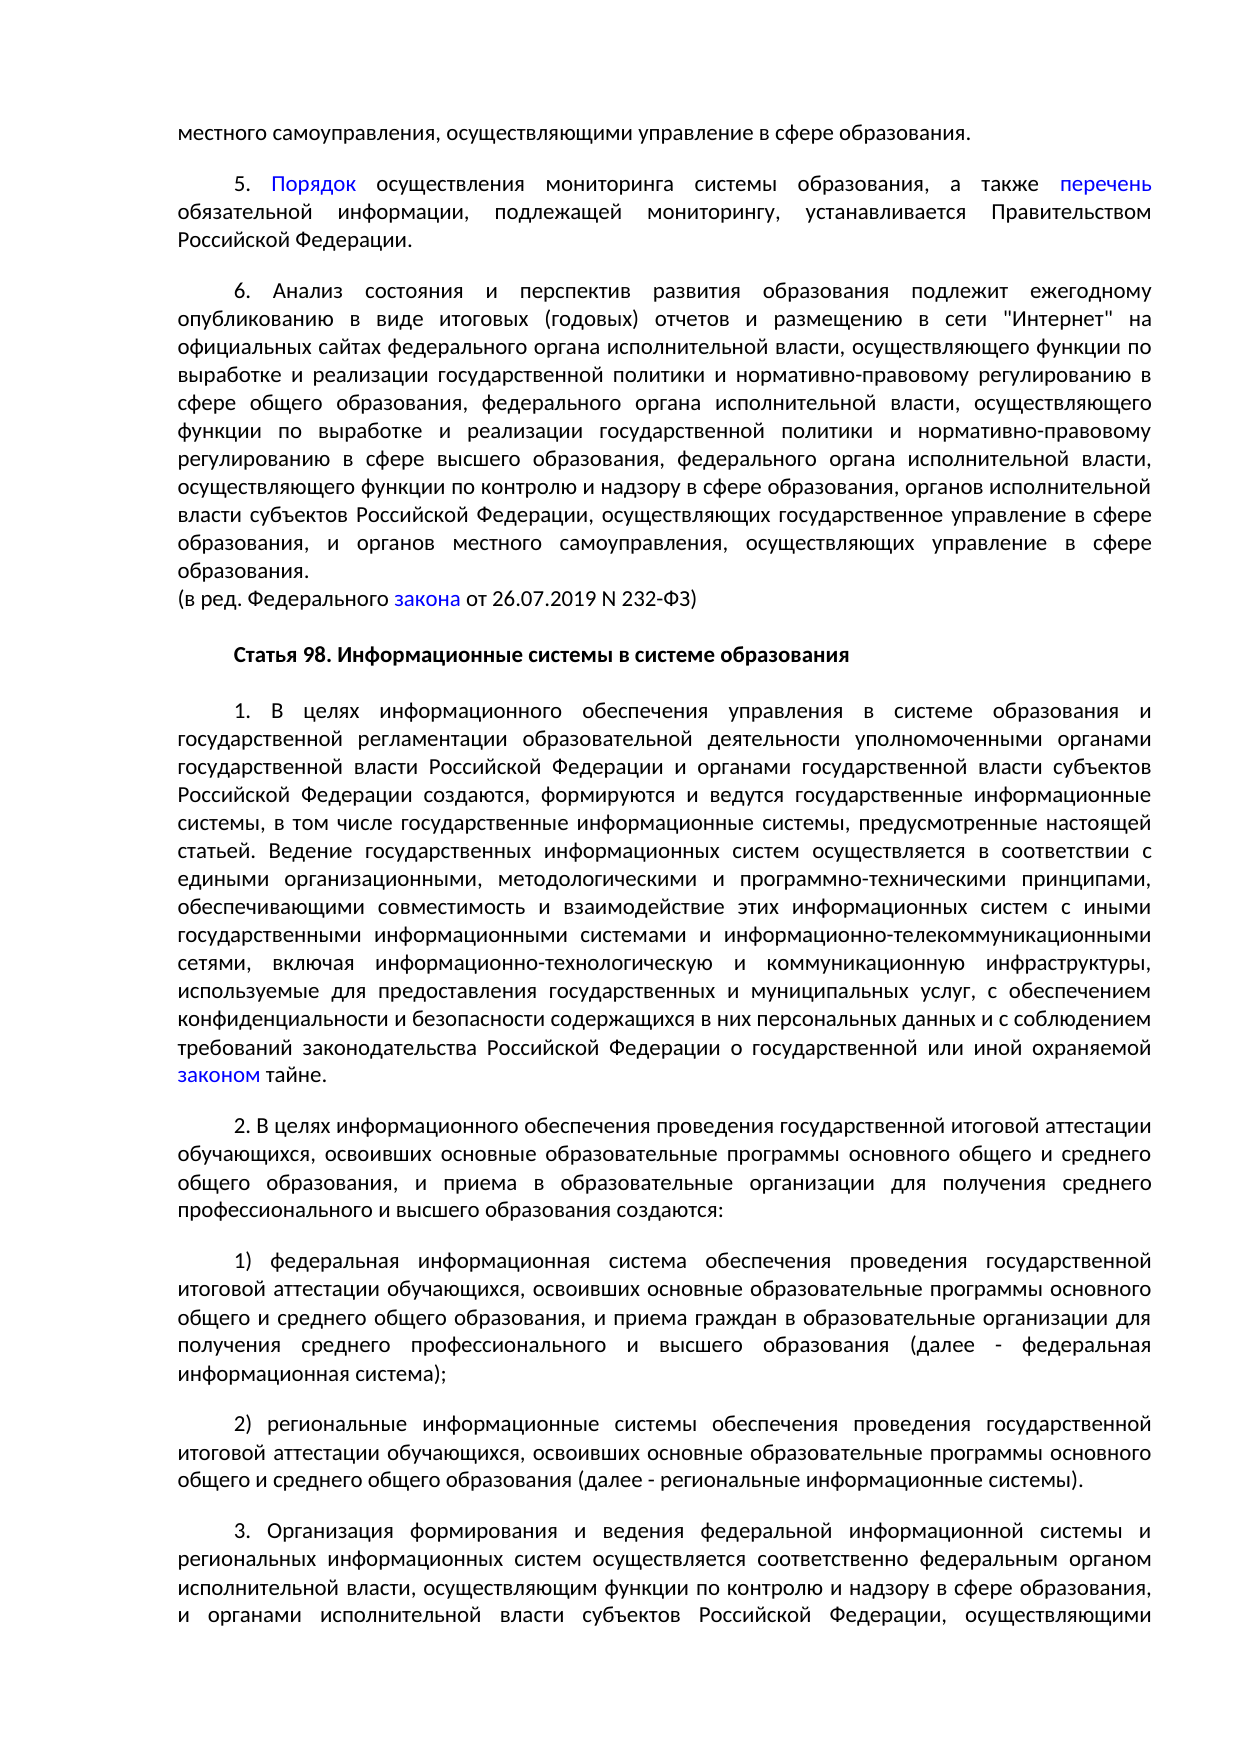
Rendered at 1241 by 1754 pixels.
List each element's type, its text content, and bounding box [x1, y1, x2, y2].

text 2) региональные информационные системы обеспечения проведения государственной итоговой аттестации обучающихся, освоивших основные образовательные программы основного общего и среднего общего образования (далее - региональные информационные системы). [177, 1409, 1152, 1494]
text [177, 118, 1152, 146]
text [177, 1517, 1152, 1629]
title Статья 98. Информационные системы в системе образования [177, 640, 1152, 668]
text 6. Анализ состояния и перспектив развития образования подлежит ежегодному опубликованию в виде итоговых (годовых) отчетов и размещению в сети "Интернет" на официальных сайтах федерального органа исполнительной власти, осуществляющего функции по выработке и реализации государственной политики и нормативно-правовому регулированию в сфере общего образования, федерального органа исполнительной власти, осуществляющего функции по выработке и реализации государственной политики и нормативно-правовому регулированию в сфере высшего образования, федерального органа исполнительной власти, осуществляющего функции по контролю и надзору в сфере образования, органов исполнительной власти субъектов Российской Федерации, осуществляющих государственное управление в сфере образования, и органов местного самоуправления, осуществляющих управление в сфере образования. [177, 276, 1152, 584]
text 2. В целях информационного обеспечения проведения государственной итоговой аттестации обучающихся, освоивших основные образовательные программы основного общего и среднего общего образования, и приема в образовательные организации для получения среднего профессионального и высшего образования создаются: [177, 1112, 1152, 1224]
text 1) федеральная информационная система обеспечения проведения государственной итоговой аттестации обучающихся, освоивших основные образовательные программы основного общего и среднего общего образования, и приема граждан в образовательные организации для получения среднего профессионального и высшего образования (далее - федеральная информационная система); [177, 1247, 1152, 1387]
text 1. В целях информационного обеспечения управления в системе образования и государственной регламентации образовательной деятельности уполномоченными органами государственной власти Российской Федерации и органами государственной власти субъектов Российской Федерации создаются, формируются и ведутся государственные информационные системы, в том числе государственные информационные системы, предусмотренные настоящей статьей. Ведение государственных информационных систем осуществляется в соответствии с едиными организационными, методологическими и программно-техническими принципами, обеспечивающими совместимость и взаимодействие этих информационных систем с иными государственными информационными системами и информационно-телекоммуникационными сетями, включая информационно-технологическую и коммуникационную инфраструктуры, используемые для предоставления государственных и муниципальных услуг, с обеспечением конфиденциальности и безопасности содержащихся в них персональных данных и с соблюдением требований законодательства Российской Федерации о государственной или иной охраняемой законом тайне. [177, 696, 1152, 1089]
text 5. Порядок осуществления мониторинга системы образования, а также перечень обязательной информации, подлежащей мониторингу, устанавливается Правительством Российской Федерации. [177, 169, 1152, 253]
text (в ред. Федерального закона от 26.07.2019 N 232-ФЗ) [177, 584, 1152, 612]
